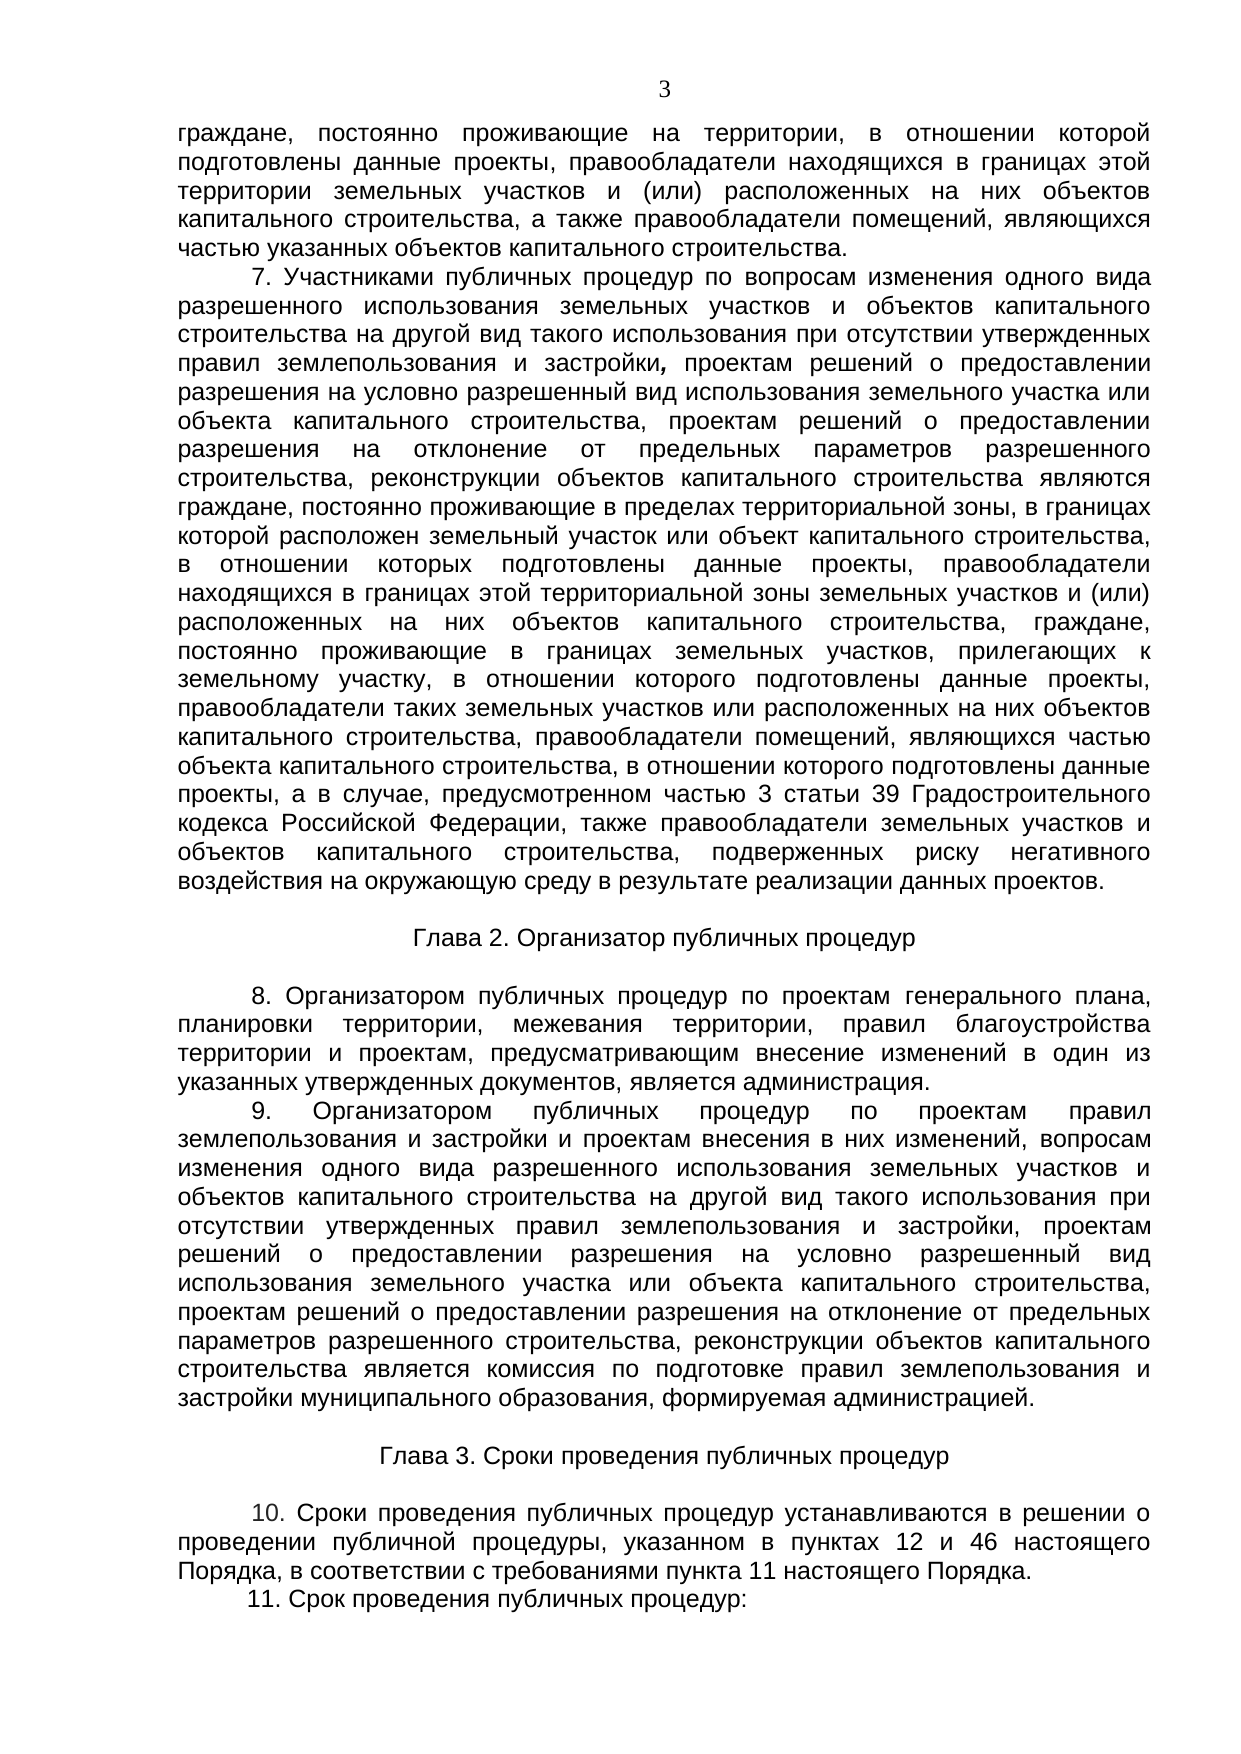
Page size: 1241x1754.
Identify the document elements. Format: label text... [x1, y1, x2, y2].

text 9. Организатором публичных процедур по проектам правил землепользования и застройки и проектам внесения в них изменений, вопросам изменения одного вида разрешенного использования земельных участков и объектов капитального строительства на другой вид такого использования при отсутствии утвержденных правил землепользования и застройки, проектам решений о предоставлении разрешения на условно разрешенный вид использования земельного участка или объекта капитального строительства, проектам решений о предоставлении разрешения на отклонение от предельных параметров разрешенного строительства, реконструкции объектов капитального строительства является комиссия по подготовке правил землепользования и застройки муниципального образования, формируемая администрацией. [177, 1096, 1152, 1412]
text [177, 118, 1152, 262]
text 8. Организатором публичных процедур по проектам генерального плана, планировки территории, межевания территории, правил благоустройства территории и проектам, предусматривающим внесение изменений в один из указанных утвержденных документов, является администрация. [177, 981, 1152, 1096]
text 10. Сроки проведения публичных процедур устанавливаются в решении о проведении публичной процедуры, указанном в пунктах 12 и 46 настоящего Порядка, в соответствии с требованиями пункта 11 настоящего Порядка. [177, 1498, 1152, 1584]
text 7. Участниками публичных процедур по вопросам изменения одного вида разрешенного использования земельных участков и объектов капитального строительства на другой вид такого использования при отсутствии утвержденных правил землепользования и застройки, проектам решений о предоставлении разрешения на условно разрешенный вид использования земельного участка или объекта капитального строительства, проектам решений о предоставлении разрешения на отклонение от предельных параметров разрешенного строительства, реконструкции объектов капитального строительства являются граждане, постоянно проживающие в пределах территориальной зоны, в границах которой расположен земельный участок или объект капитального строительства, в отношении которых подготовлены данные проекты, правообладатели находящихся в границах этой территориальной зоны земельных участков и (или) расположенных на них объектов капитального строительства, граждане, постоянно проживающие в границах земельных участков, прилегающих к земельному участку, в отношении которого подготовлены данные проекты, правообладатели таких земельных участков или расположенных на них объектов капитального строительства, правообладатели помещений, являющихся частью объекта капитального строительства, в отношении которого подготовлены данные проекты, а в случае, предусмотренном частью 3 статьи 39 Градостроительного кодекса Российской Федерации, также правообладатели земельных участков и объектов капитального строительства, подверженных риску негативного воздействия на окружающую среду в результате реализации данных проектов. [177, 262, 1152, 894]
text Глава 2. Организатор публичных процедур [177, 923, 1152, 952]
text 11. Срок проведения публичных процедур: [177, 1584, 1152, 1613]
text Глава 3. Сроки проведения публичных процедур [177, 1441, 1152, 1469]
